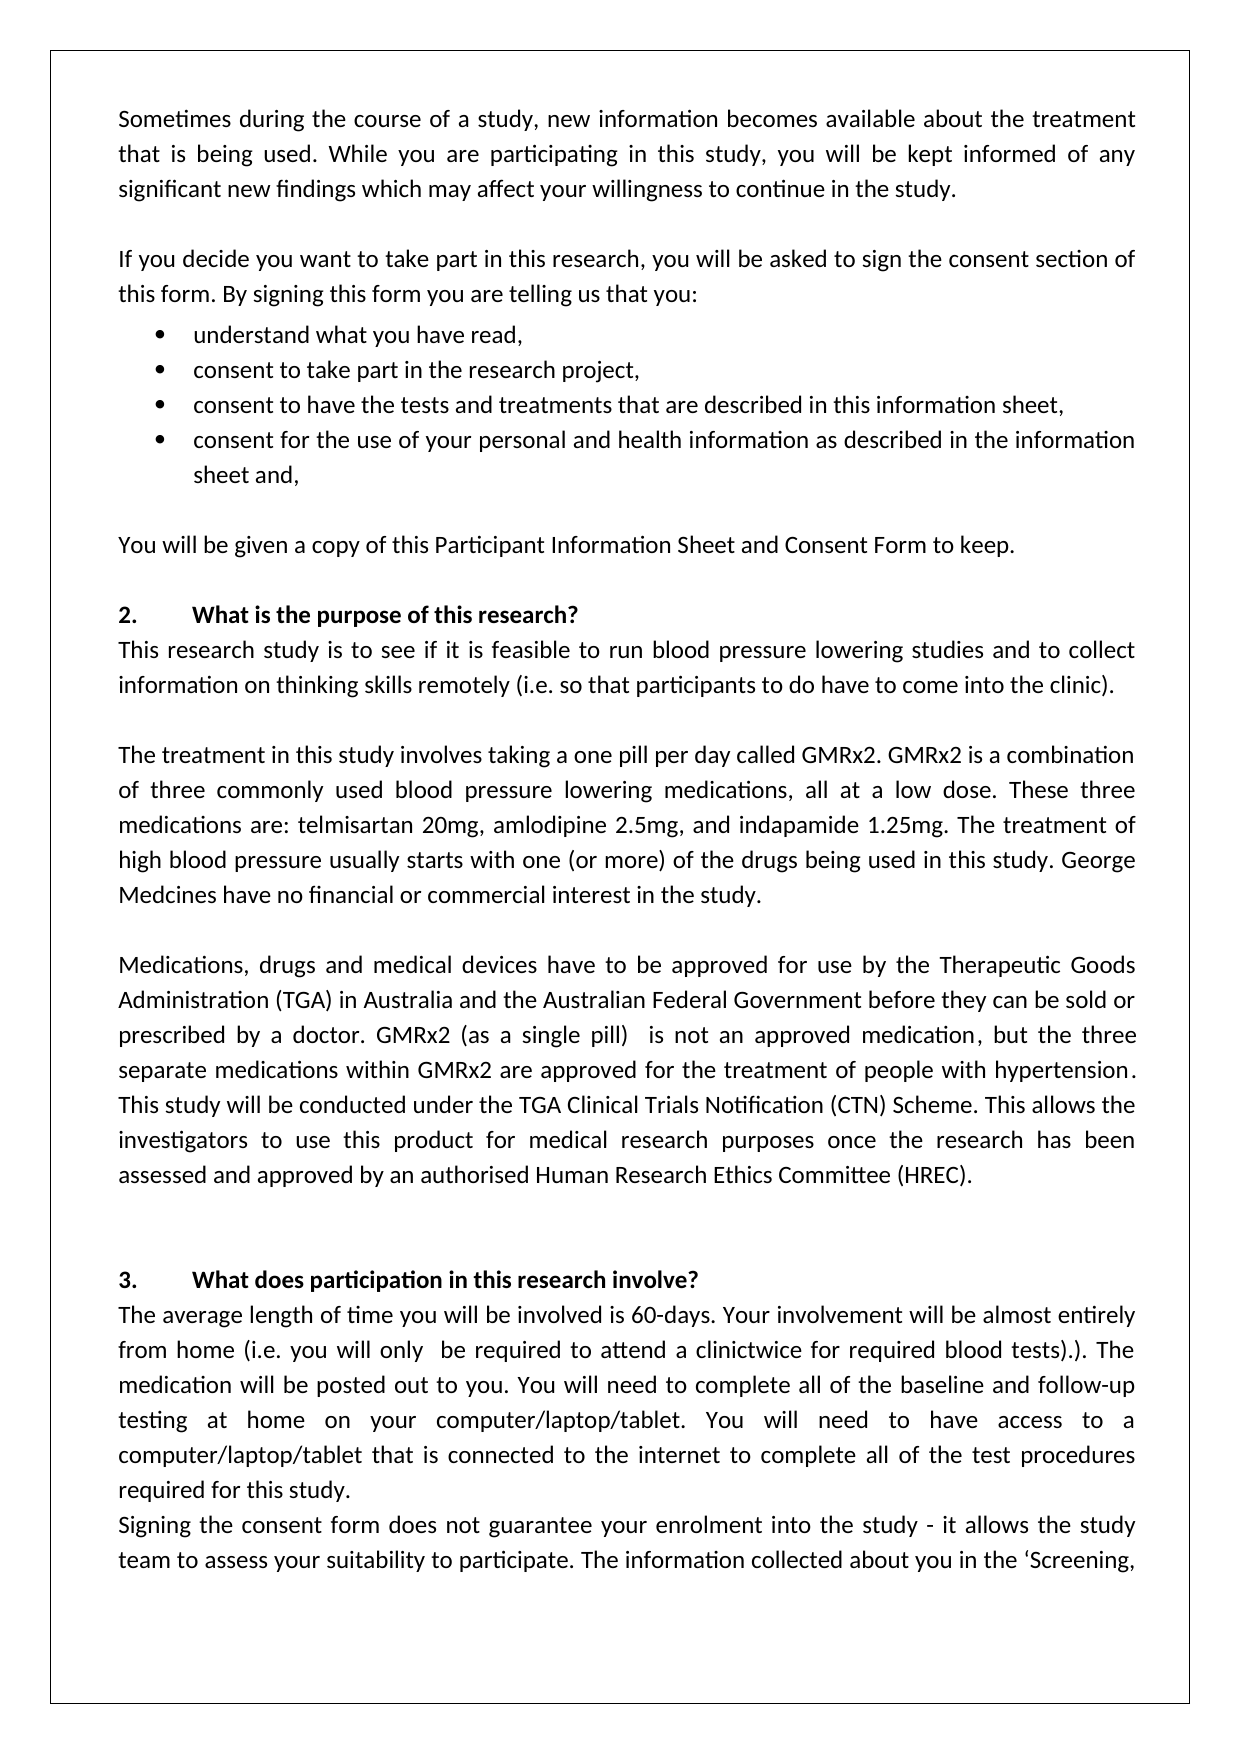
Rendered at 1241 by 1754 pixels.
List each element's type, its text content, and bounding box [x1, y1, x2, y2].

list understand what you have read, [156, 320, 1137, 350]
text The average length of time you will be involved is 60-days. Your involvement will be almost entirely from home (i.e. you will only be required to attend a clinictwice for required blood tests).). The medication will be posted out to you. You will need to complete all of the baseline and follow-up testing at home on your computer/laptop/tablet. You will need to have access to a computer/laptop/tablet that is connected to the internet to complete all of the test procedures required for this study. [118, 1300, 1137, 1505]
text The treatment in this study involves taking a one pill per day called GMRx2. GMRx2 is a combination of three commonly used blood pressure lowering medications, all at a low dose. These three medications are: telmisartan 20mg, amlodipine 2.5mg, and indapamide 1.25mg. The treatment of high blood pressure usually starts with one (or more) of the drugs being used in this study. George Medcines have no financial or commercial interest in the study. [118, 740, 1137, 910]
text 3. What does participation in this research involve? [118, 1265, 1137, 1295]
text If you decide you want to take part in this research, you will be asked to sign the consent section of this form. By signing this form you are telling us that you: [118, 243, 1137, 309]
text Sometimes during the course of a study, new information becomes available about the treatment that is being used. While you are participating in this study, you will be kept informed of any significant new findings which may affect your willingness to continue in the study. [118, 103, 1137, 204]
list consent for the use of your personal and health information as described in the information sheet and, [156, 425, 1137, 490]
text Medications, drugs and medical devices have to be approved for use by the Therapeutic Goods Administration (TGA) in Australia and the Australian Federal Government before they can be sold or prescribed by a doctor. GMRx2 (as a single pill) is not an approved medication, but the three separate medications within GMRx2 are approved for the treatment of people with hypertension. This study will be conducted under the TGA Clinical Trials Notification (CTN) Scheme. This allows the investigators to use this product for medical research purposes once the research has been assessed and approved by an authorised Human Research Ethics Committee (HREC). [118, 950, 1137, 1190]
list consent to take part in the research project, [156, 355, 1137, 385]
text You will be given a copy of this Participant Information Sheet and Consent Form to keep. [118, 530, 1137, 560]
text 2. What is the purpose of this research? [118, 600, 1137, 630]
list consent to have the tests and treatments that are described in this information sheet, [156, 390, 1137, 420]
text This research study is to see if it is feasible to run blood pressure lowering studies and to collect information on thinking skills remotely (i.e. so that participants to do have to come into the clinic). [118, 635, 1137, 700]
